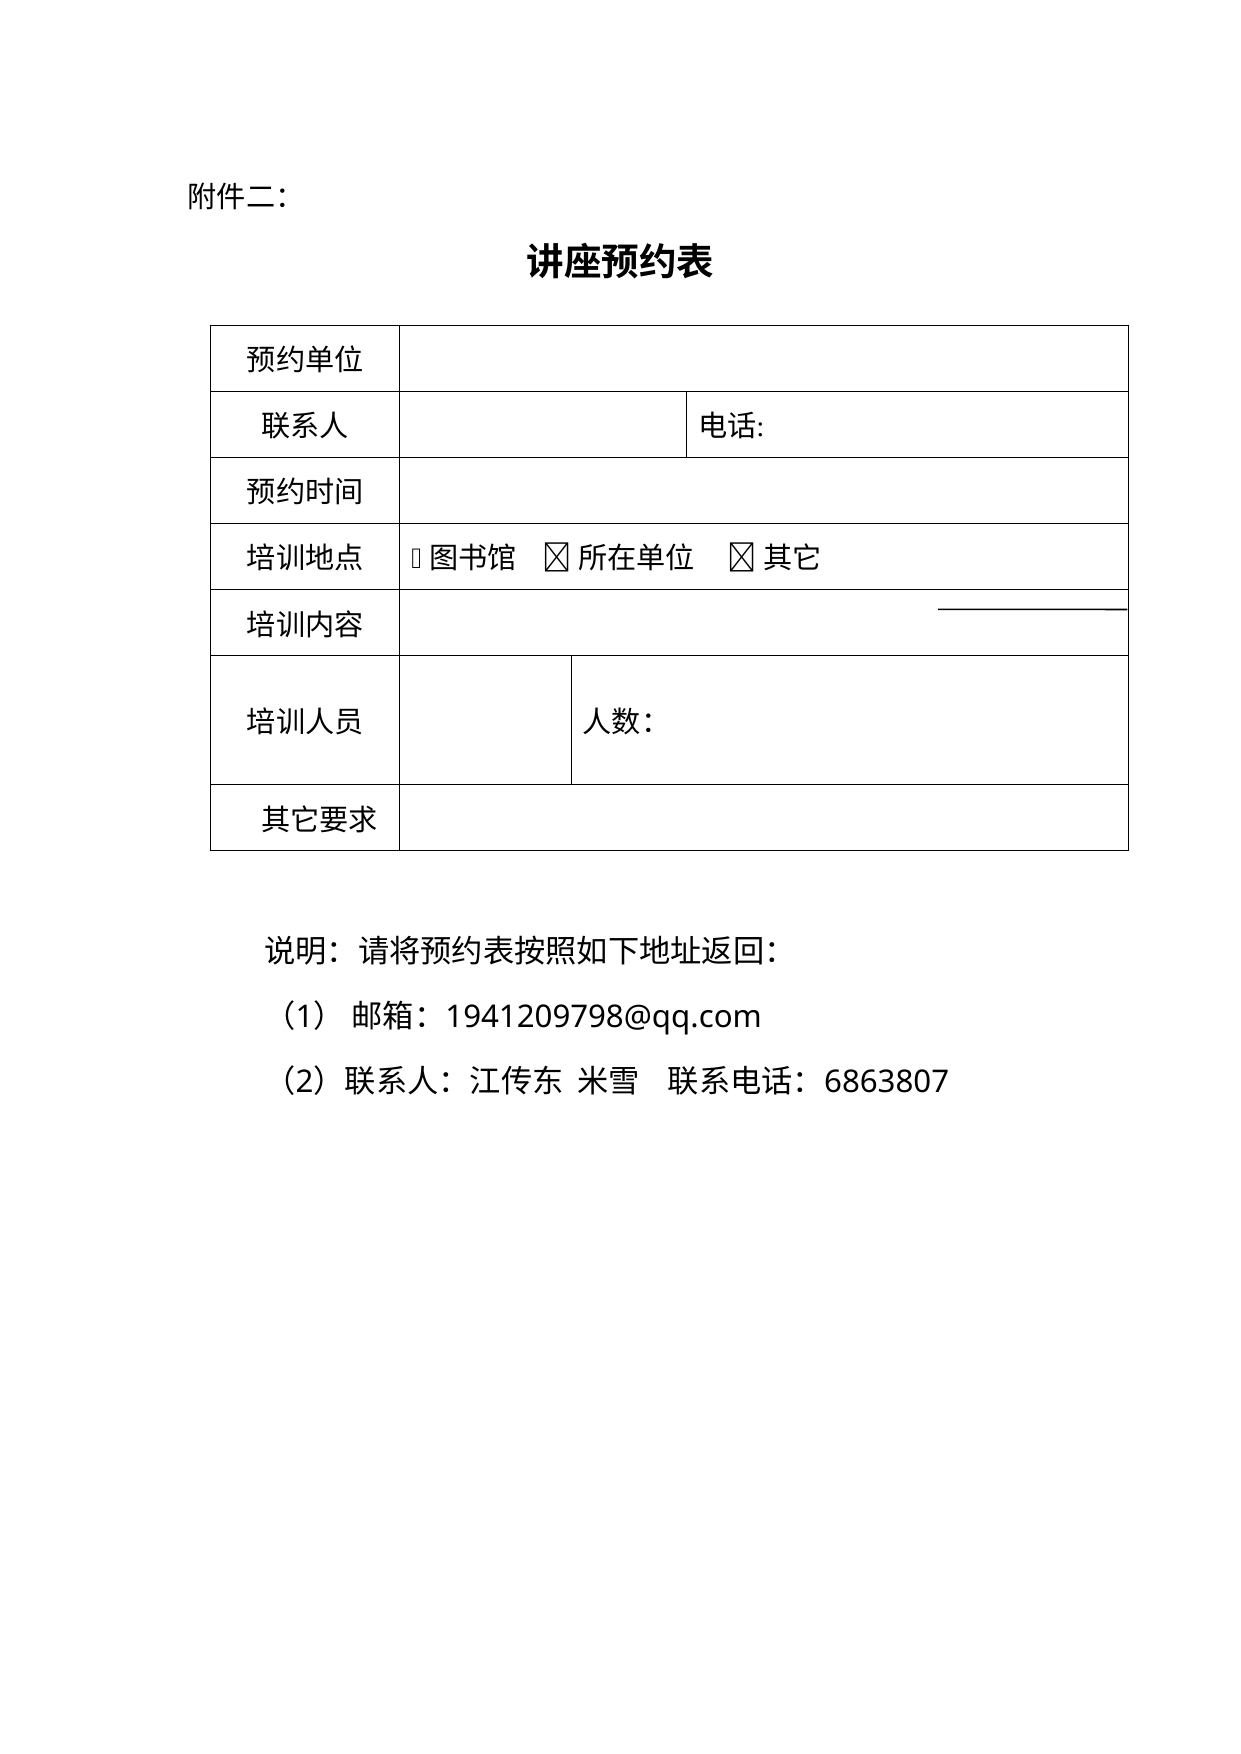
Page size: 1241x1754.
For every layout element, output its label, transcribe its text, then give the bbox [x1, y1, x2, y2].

table_cell [400, 656, 571, 784]
text 附件二： [187, 162, 1053, 227]
table_cell 联系人 [211, 392, 399, 457]
table_cell [400, 458, 1128, 523]
table_cell [400, 392, 686, 457]
table_cell 人数： [572, 656, 1128, 784]
text （1） 邮箱：1941209798@qq.com [187, 981, 1053, 1046]
table_cell 培训地点 [211, 524, 399, 589]
table_cell 其它要求 [211, 785, 399, 850]
table_cell 电话: [687, 392, 1128, 457]
table_cell [400, 590, 1128, 655]
text 说明：请将预约表按照如下地址返回： [187, 916, 1053, 981]
table_cell 培训人员 [211, 656, 399, 784]
table_cell 图书馆 所在单位 其它 [400, 524, 1128, 589]
table_header 预约单位 [211, 326, 399, 391]
table_cell 预约时间 [211, 458, 399, 523]
text 讲座预约表 [187, 227, 1053, 292]
text （2）联系人：江传东 米雪 联系电话：6863807 [187, 1046, 1053, 1111]
table_cell [400, 785, 1128, 850]
table_cell 培训内容 [211, 590, 399, 655]
table_header [400, 326, 1128, 391]
